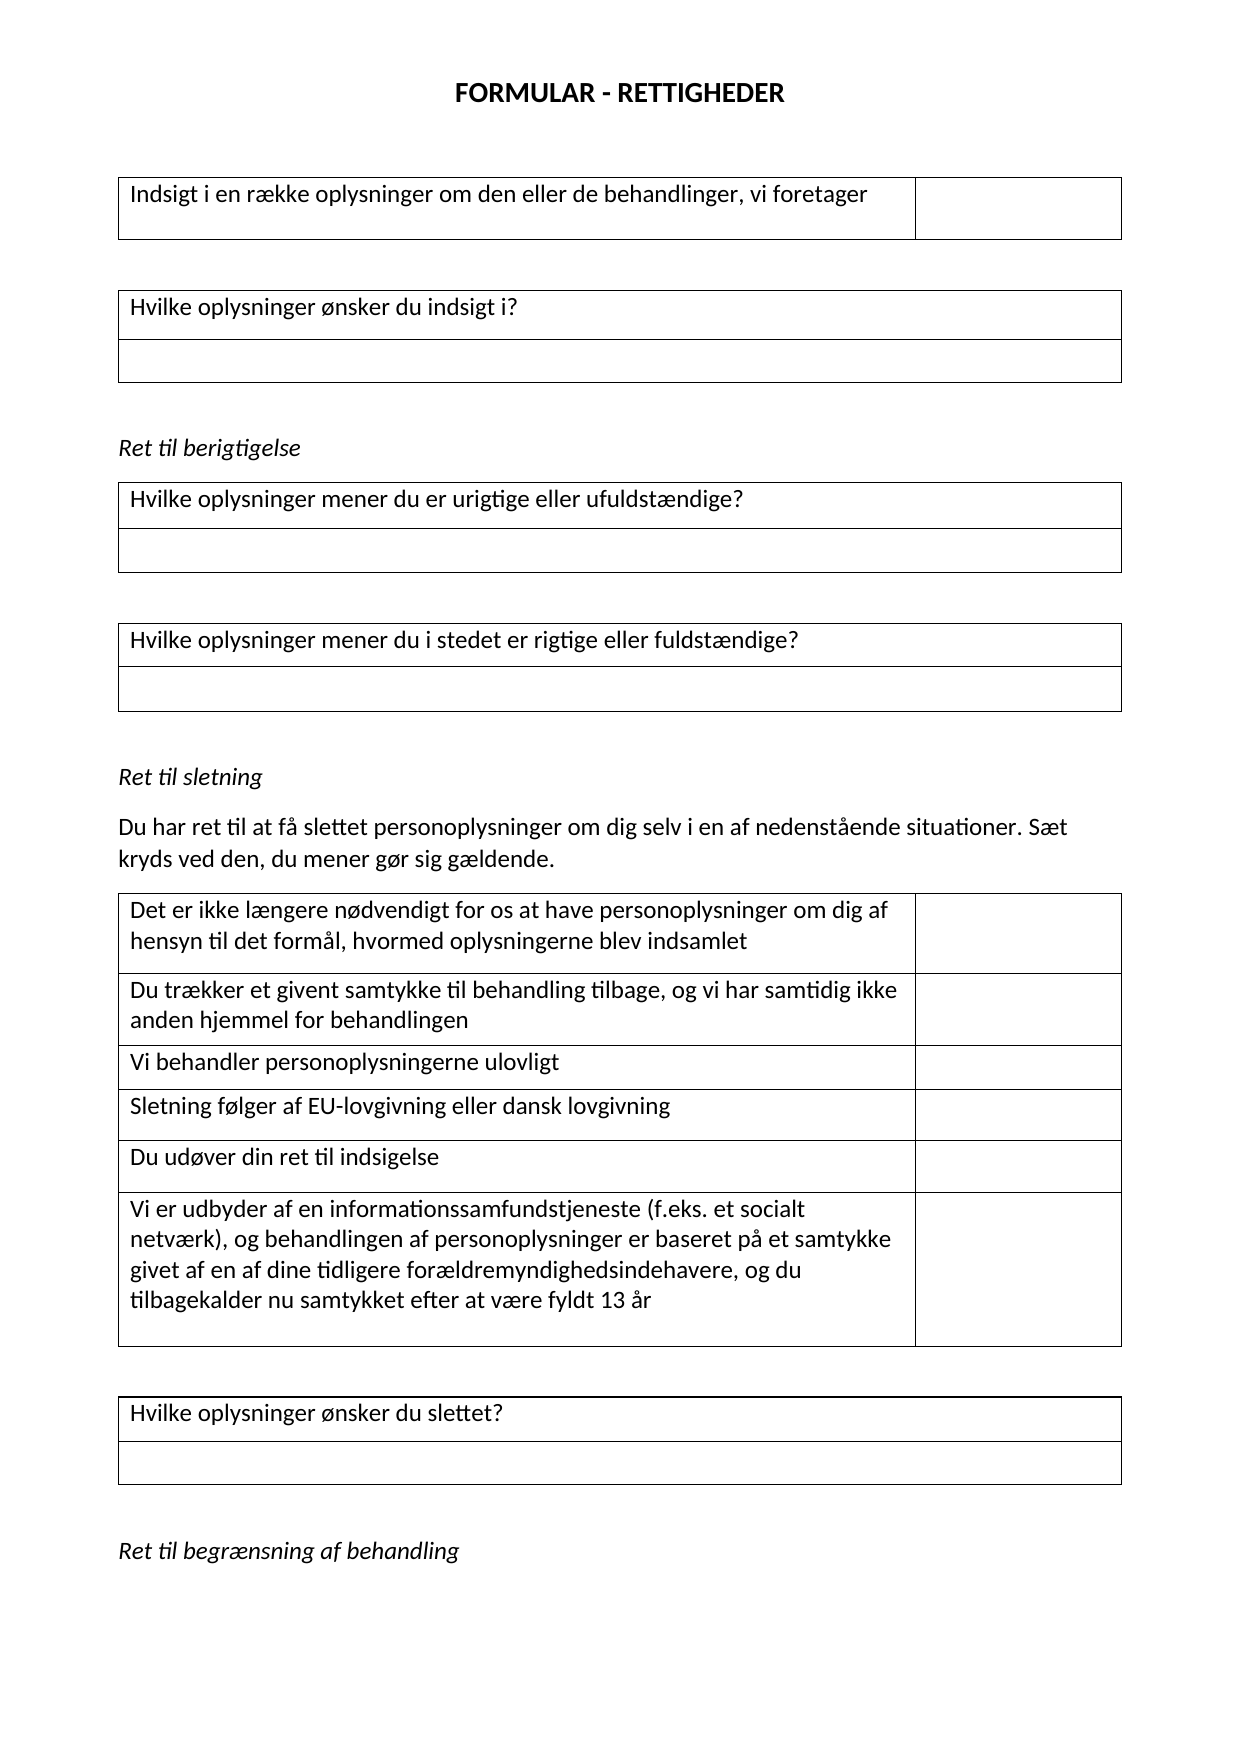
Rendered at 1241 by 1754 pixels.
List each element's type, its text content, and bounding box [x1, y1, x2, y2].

table_cell [119, 667, 1121, 711]
table_cell [916, 1046, 1121, 1089]
text Du har ret til at få slettet personoplysninger om dig selv i en af nedenstående situationer. Sæt kryds ved den, du mener gør sig gældende. [118, 811, 1122, 874]
table_cell [916, 178, 1121, 239]
table_cell [916, 1141, 1121, 1192]
table_cell Vi behandler personoplysningerne ulovligt [119, 1046, 915, 1089]
table_cell [916, 974, 1121, 1045]
table_cell Sletning følger af EU-lovgivning eller dansk lovgivning [119, 1090, 915, 1139]
table_cell [119, 340, 1121, 382]
text Ret til begrænsning af behandling [118, 1535, 1122, 1565]
table_cell Du trækker et givent samtykke til behandling tilbage, og vi har samtidig ikke anden hjemmel for behandlingen [119, 974, 915, 1045]
table_header Hvilke oplysninger ønsker du indsigt i? [119, 291, 1121, 339]
table_header Hvilke oplysninger ønsker du slettet? [119, 1398, 1121, 1441]
table_cell Indsigt i en række oplysninger om den eller de behandlinger, vi foretager [119, 178, 915, 239]
table_cell [119, 1442, 1121, 1484]
table_cell Vi er udbyder af en informationssamfundstjeneste (f.eks. et socialt netværk), og behandlingen af personoplysninger er baseret på et samtykke givet af en af dine tidligere forældremyndighedsindehavere, og du tilbagekalder nu samtykket efter at være fyldt 13 år [119, 1193, 915, 1346]
text Ret til sletning [118, 761, 1122, 792]
text Ret til berigtigelse [118, 433, 1122, 463]
table_header [916, 894, 1121, 973]
table_header Hvilke oplysninger mener du er urigtige eller ufuldstændige? [119, 483, 1121, 528]
table_header Hvilke oplysninger mener du i stedet er rigtige eller fuldstændige? [119, 624, 1121, 666]
table_cell Du udøver din ret til indsigelse [119, 1141, 915, 1192]
table_cell [916, 1193, 1121, 1346]
table_header Det er ikke længere nødvendigt for os at have personoplysninger om dig af hensyn til det formål, hvormed oplysningerne blev indsamlet [119, 894, 915, 973]
table_cell [119, 529, 1121, 572]
table_cell [916, 1090, 1121, 1139]
